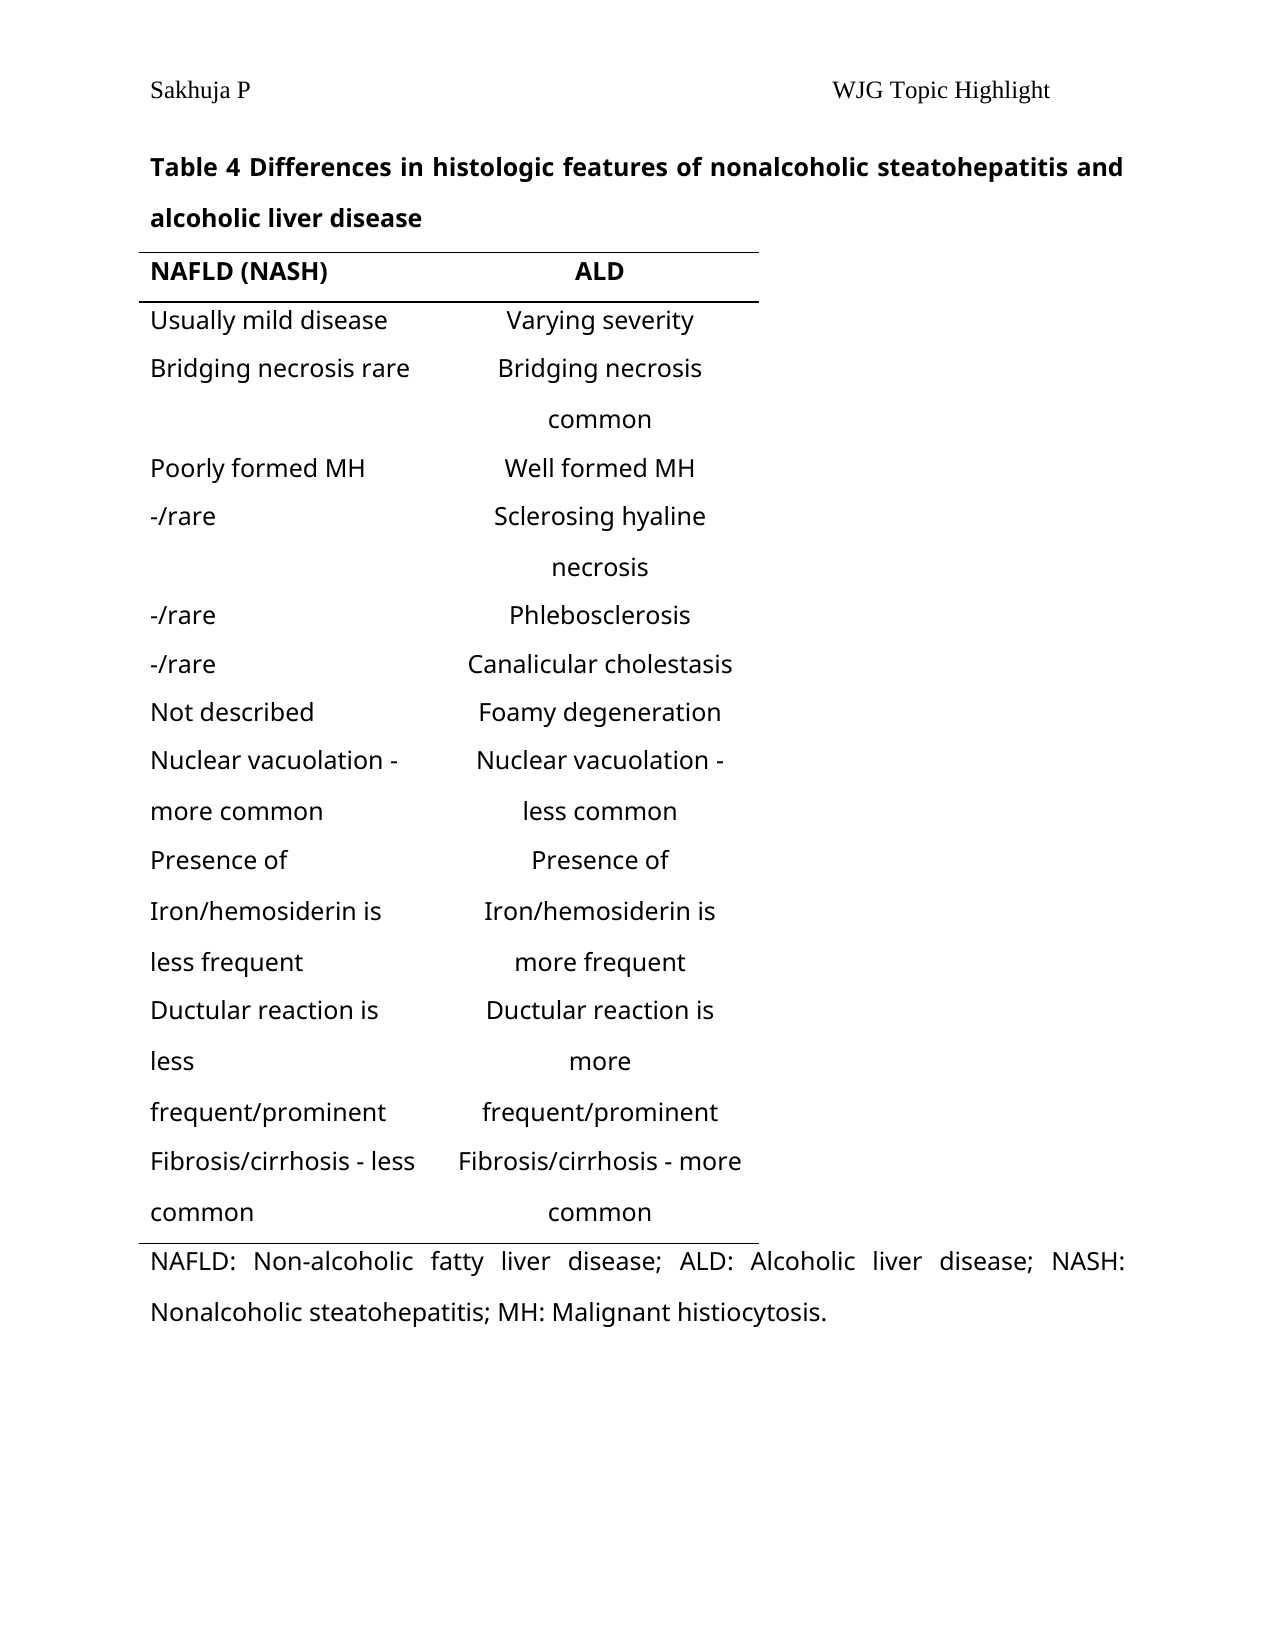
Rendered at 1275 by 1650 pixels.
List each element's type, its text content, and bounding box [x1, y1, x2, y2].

table_cell Canalicular cholestasis [441, 646, 759, 694]
table_header ALD [441, 253, 759, 301]
table_cell Presence of Iron/hemosiderin is more frequent [441, 842, 759, 993]
table_cell Bridging necrosis rare [139, 351, 441, 450]
table_cell Bridging necrosis common [441, 351, 759, 450]
table_cell Poorly formed MH [139, 450, 441, 498]
table_cell Nuclear vacuolation - more common [139, 743, 441, 842]
table_cell Fibrosis/cirrhosis - more common [441, 1143, 759, 1242]
table_cell Sclerosing hyaline necrosis [441, 499, 759, 598]
text Table 4 Differences in histologic features of nonalcoholic steatohepatitis and alcoholic liver disease [150, 150, 1125, 235]
table_cell -/rare [139, 499, 441, 598]
table_cell Phlebosclerosis [441, 598, 759, 646]
table_cell Nuclear vacuolation - less common [441, 743, 759, 842]
table_cell Varying severity [441, 303, 759, 351]
table_cell -/rare [139, 646, 441, 694]
table_cell Ductular reaction is more frequent/prominent [441, 993, 759, 1143]
table_cell Not described [139, 695, 441, 743]
table_cell Ductular reaction is less frequent/prominent [139, 993, 441, 1143]
table_header NAFLD (NASH) [139, 253, 441, 301]
table_cell -/rare [139, 598, 441, 646]
table_cell Foamy degeneration [441, 695, 759, 743]
text NAFLD: Non-alcoholic fatty liver disease; ALD: Alcoholic liver disease; NASH: Nonalcoholic steatohepatitis; MH: Malignant histiocytosis. [150, 1243, 1125, 1329]
table_cell Well formed MH [441, 450, 759, 498]
table_cell Fibrosis/cirrhosis - less common [139, 1143, 441, 1242]
table_cell Presence of Iron/hemosiderin is less frequent [139, 842, 441, 993]
table_cell Usually mild disease [139, 303, 441, 351]
